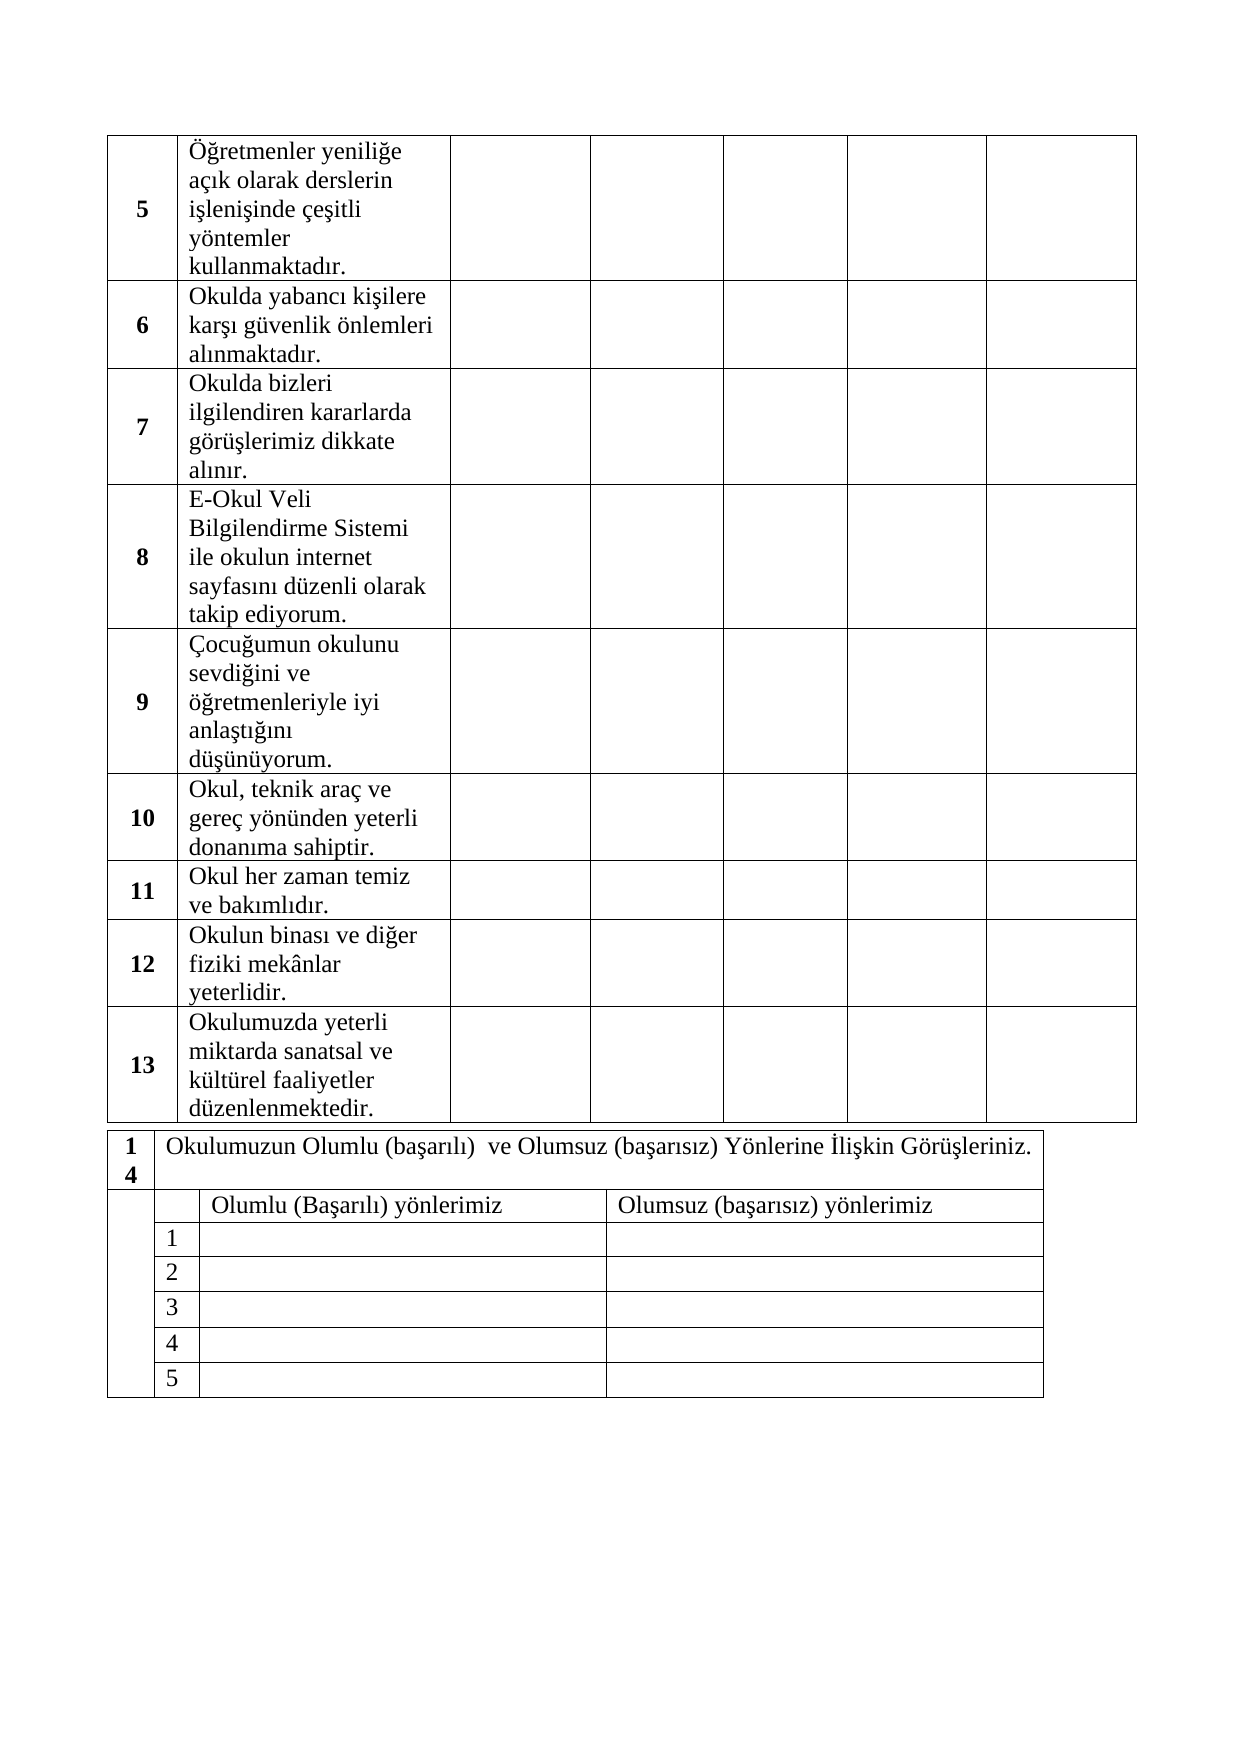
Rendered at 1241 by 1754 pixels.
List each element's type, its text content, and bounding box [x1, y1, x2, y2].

table_cell [108, 1190, 154, 1397]
table_cell [848, 485, 986, 628]
table_cell [591, 485, 723, 628]
table_cell [848, 861, 986, 919]
table_cell [724, 774, 847, 860]
table_cell [848, 369, 986, 483]
table_cell [591, 861, 723, 919]
table_cell [591, 369, 723, 483]
table_cell 3 [155, 1292, 199, 1327]
table_cell [607, 1363, 1043, 1397]
table_cell 1 [155, 1223, 199, 1256]
table_cell [451, 774, 590, 860]
table_cell [987, 485, 1136, 628]
table_cell Okul her zaman temiz ve bakımlıdır. [178, 861, 450, 919]
table_cell Çocuğumun okulunu sevdiğini ve öğretmenleriyle iyi anlaştığını düşünüyorum. [178, 629, 450, 773]
table_cell [848, 136, 986, 280]
table_cell [591, 629, 723, 773]
table_cell [724, 1007, 847, 1122]
table_cell [987, 861, 1136, 919]
table_cell [591, 1007, 723, 1122]
table_cell Okulun binası ve diğer fiziki mekânlar yeterlidir. [178, 920, 450, 1006]
table_cell [200, 1292, 606, 1327]
table_cell 13 [108, 1007, 177, 1122]
table_cell [451, 485, 590, 628]
table_cell [591, 920, 723, 1006]
table_cell [987, 1007, 1136, 1122]
table_cell [848, 774, 986, 860]
table_cell [724, 136, 847, 280]
table_cell [724, 920, 847, 1006]
table_cell [848, 920, 986, 1006]
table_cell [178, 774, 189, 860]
table_cell [724, 485, 847, 628]
table_cell 11 [108, 861, 177, 919]
table_cell [200, 1223, 606, 1256]
table_cell [591, 136, 723, 280]
table_cell 9 [108, 629, 177, 773]
table_cell Olumsuz (başarısız) yönlerimiz [607, 1190, 1043, 1222]
table_cell [724, 861, 847, 919]
table_cell Okulda yabancı kişilere karşı güvenlik önlemleri alınmaktadır. [178, 281, 450, 367]
table_cell 5 [155, 1363, 199, 1397]
table_cell [987, 629, 1136, 773]
table_header 14 [108, 1131, 154, 1189]
table_cell 4 [155, 1328, 199, 1362]
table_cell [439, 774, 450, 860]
table_cell [724, 281, 847, 367]
table_cell [200, 1257, 606, 1291]
table_cell [200, 1363, 606, 1397]
table_cell 5 [108, 136, 177, 280]
table_cell [724, 629, 847, 773]
table_cell [987, 920, 1136, 1006]
table_cell [591, 774, 723, 860]
table_cell [451, 861, 590, 919]
table_cell [451, 629, 590, 773]
table_cell 8 [108, 485, 177, 628]
table_cell [451, 281, 590, 367]
table_cell [848, 281, 986, 367]
table_cell 6 [108, 281, 177, 367]
table_cell [607, 1223, 1043, 1256]
table_cell 10 [108, 774, 177, 860]
table_cell [987, 369, 1136, 483]
table_cell [451, 920, 590, 1006]
table_cell 2 [155, 1257, 199, 1291]
table_cell [451, 1007, 590, 1122]
table_cell [987, 774, 1136, 860]
table_cell [451, 136, 590, 280]
table_cell [200, 1328, 606, 1362]
table_cell [155, 1190, 199, 1222]
table_cell [607, 1328, 1043, 1362]
table_cell [848, 629, 986, 773]
table_cell [987, 136, 1136, 280]
table_cell Öğretmenler yeniliğe açık olarak derslerin işlenişinde çeşitli yöntemler kullanmaktadır. [290, 136, 450, 280]
table_cell Okulumuzda yeterli miktarda sanatsal ve kültürel faaliyetler düzenlenmektedir. [178, 1007, 450, 1122]
table_cell [987, 281, 1136, 367]
table_cell [607, 1292, 1043, 1327]
table_cell 7 [108, 369, 177, 483]
table_cell [607, 1257, 1043, 1291]
table_cell [451, 369, 590, 483]
table_cell Olumlu (Başarılı) yönlerimiz [200, 1190, 606, 1222]
table_cell [724, 369, 847, 483]
table_cell [591, 281, 723, 367]
table_cell [848, 1007, 986, 1122]
table_cell Okulda bizleri ilgilendiren kararlarda görüşlerimiz dikkate alınır. [178, 369, 450, 483]
table_header Okulumuzun Olumlu (başarılı) ve Olumsuz (başarısız) Yönlerine İlişkin Görüşleriniz. [155, 1131, 1043, 1189]
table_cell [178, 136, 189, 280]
table_cell E-Okul Veli Bilgilendirme Sistemi ile okulun internet sayfasını düzenli olarak takip ediyorum. [178, 485, 450, 628]
table_cell 12 [108, 920, 177, 1006]
